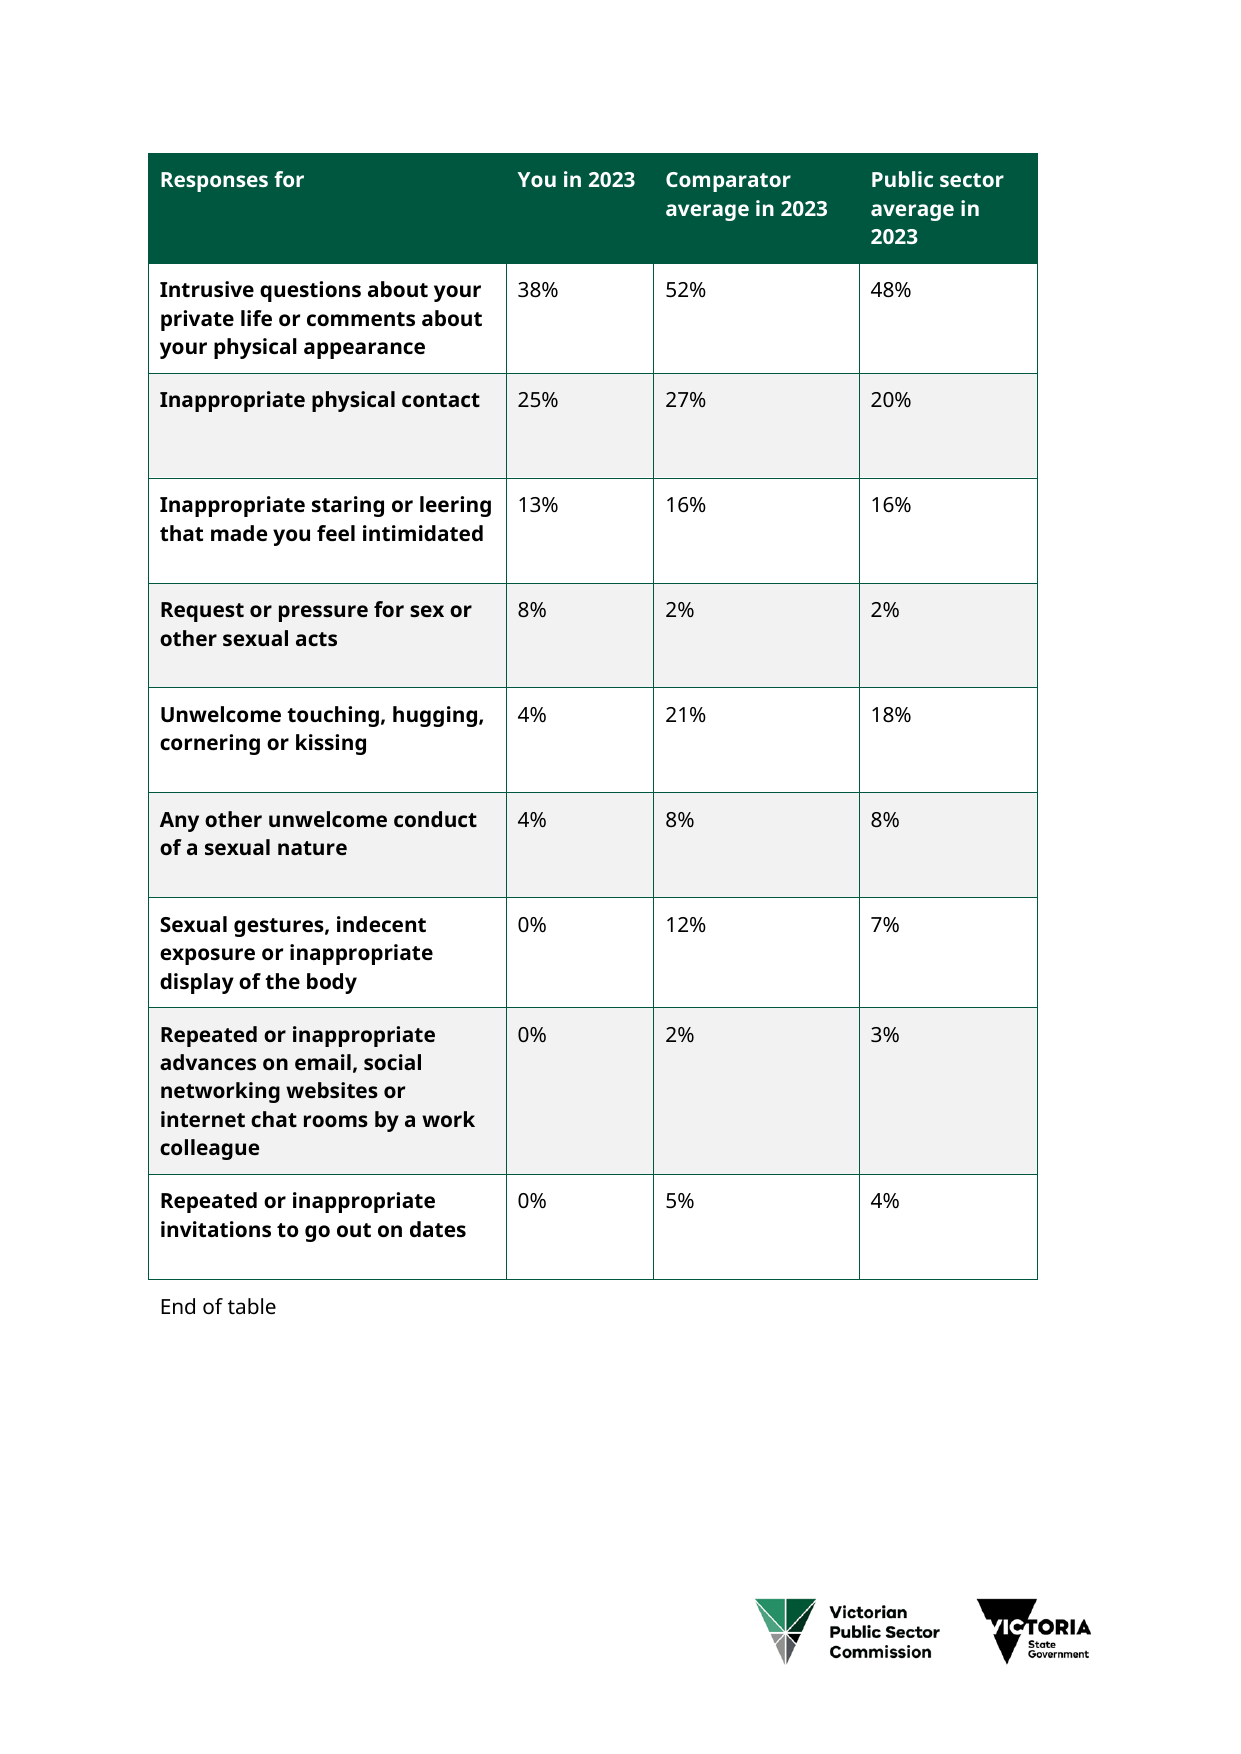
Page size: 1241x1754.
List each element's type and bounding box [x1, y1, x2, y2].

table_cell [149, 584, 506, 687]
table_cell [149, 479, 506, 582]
picture [754, 1598, 1093, 1666]
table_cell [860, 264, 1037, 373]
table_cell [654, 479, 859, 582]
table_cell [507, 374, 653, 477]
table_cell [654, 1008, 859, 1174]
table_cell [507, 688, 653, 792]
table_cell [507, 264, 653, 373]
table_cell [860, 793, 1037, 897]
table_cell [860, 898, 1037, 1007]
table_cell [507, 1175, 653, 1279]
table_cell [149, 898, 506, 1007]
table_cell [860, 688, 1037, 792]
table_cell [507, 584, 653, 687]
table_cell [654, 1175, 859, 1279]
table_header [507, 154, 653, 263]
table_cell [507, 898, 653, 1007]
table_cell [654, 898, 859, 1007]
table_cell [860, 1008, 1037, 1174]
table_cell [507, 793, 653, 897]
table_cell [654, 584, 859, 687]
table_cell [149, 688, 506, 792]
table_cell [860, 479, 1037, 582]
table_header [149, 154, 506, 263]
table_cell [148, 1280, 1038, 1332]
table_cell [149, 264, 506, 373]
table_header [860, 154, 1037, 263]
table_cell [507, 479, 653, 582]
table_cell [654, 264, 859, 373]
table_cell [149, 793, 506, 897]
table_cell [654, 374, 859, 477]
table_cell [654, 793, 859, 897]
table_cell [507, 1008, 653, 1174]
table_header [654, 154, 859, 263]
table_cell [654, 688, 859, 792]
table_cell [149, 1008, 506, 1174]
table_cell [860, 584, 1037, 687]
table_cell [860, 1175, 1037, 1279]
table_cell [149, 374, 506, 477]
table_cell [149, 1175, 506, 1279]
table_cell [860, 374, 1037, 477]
